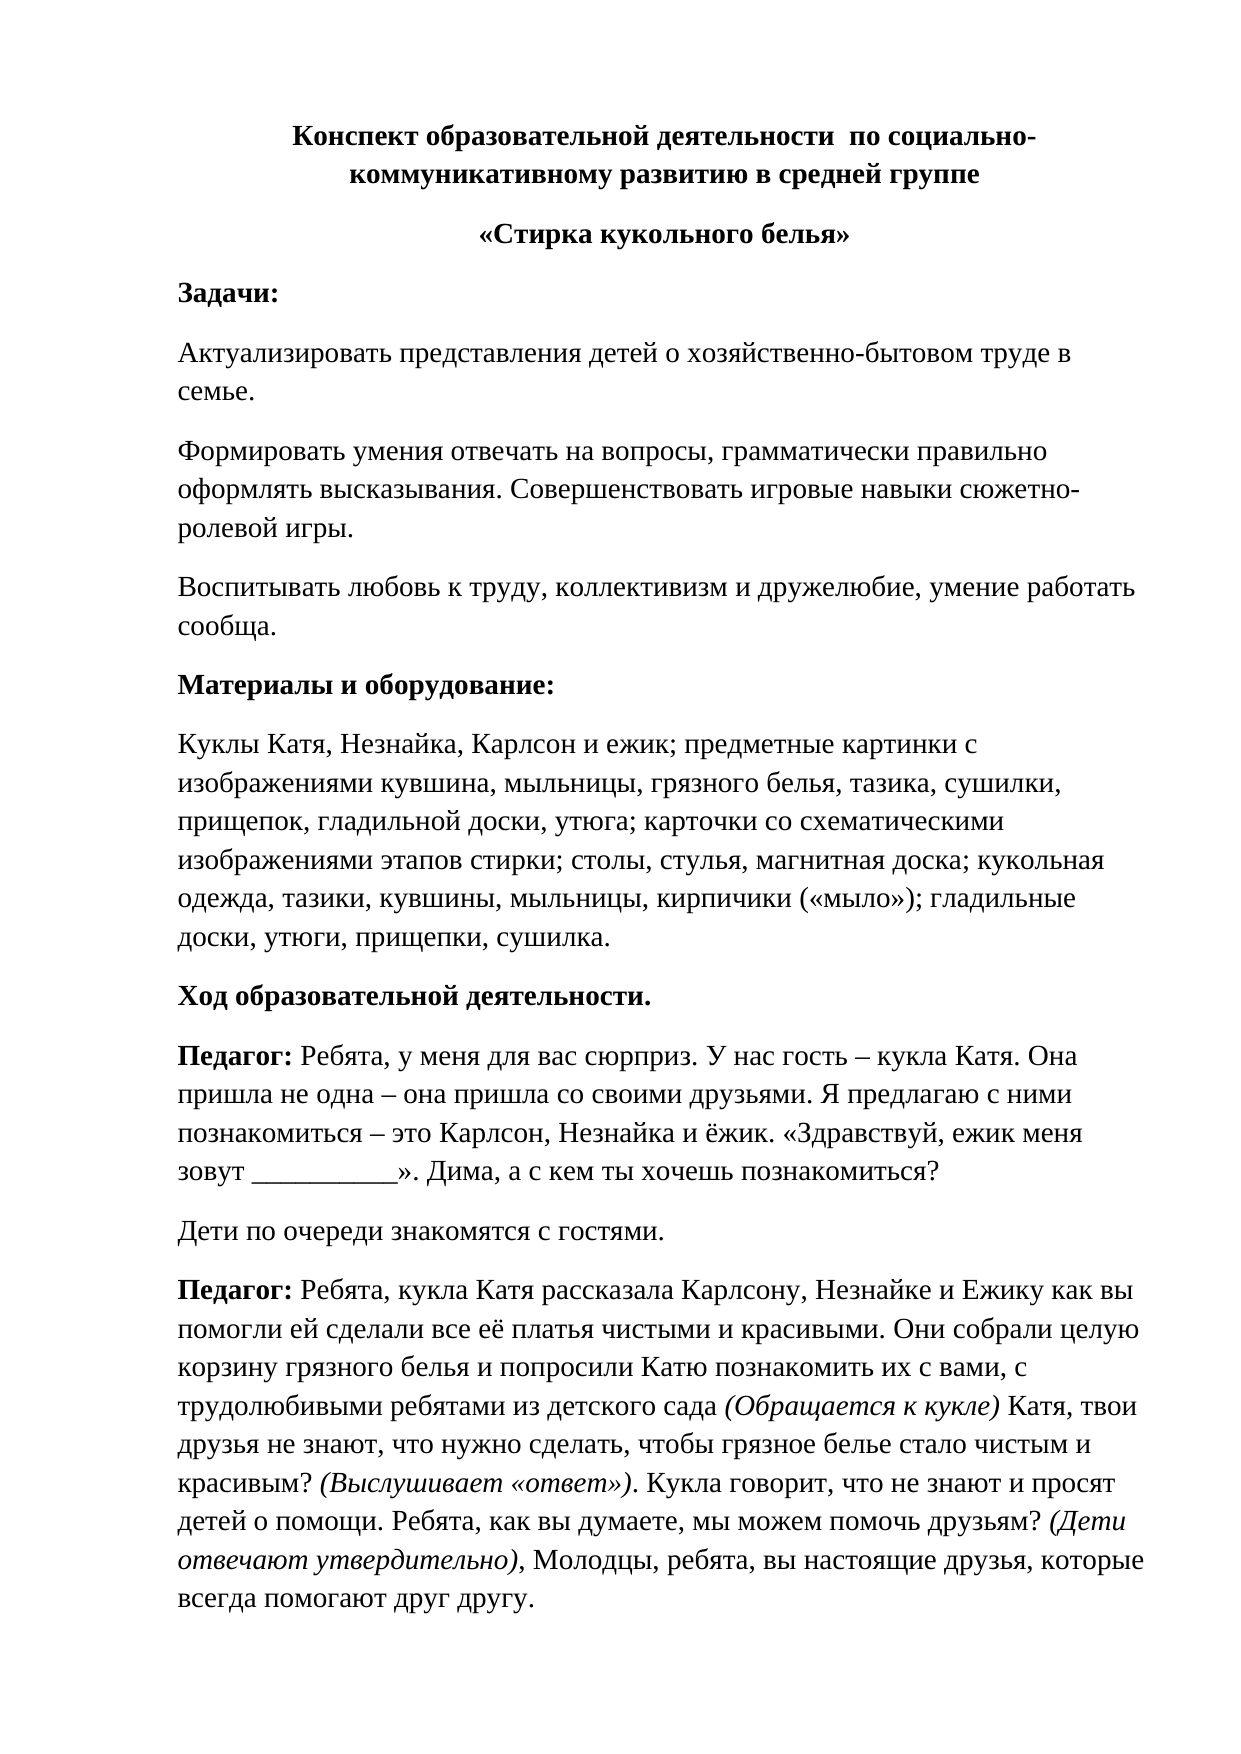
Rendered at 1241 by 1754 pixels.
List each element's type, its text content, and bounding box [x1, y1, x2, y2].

text Ход образовательной деятельности. [177, 978, 1152, 1012]
text Педагог: Ребята, у меня для вас сюрприз. У нас гость – кукла Катя. Она пришла не одна – она пришла со своими друзьями. Я предлагаю с ними познакомиться – это Карлсон, Незнайка и ёжик. «Здравствуй, ежик меня зовут __________». Дима, а с кем ты хочешь познакомиться? [177, 1038, 1152, 1187]
text Воспитывать любовь к труду, коллективизм и дружелюбие, умение работать сообща. [177, 569, 1152, 641]
text Актуализировать представления детей о хозяйственно-бытовом труде в семье. [177, 335, 1152, 407]
text Формировать умения отвечать на вопросы, грамматически правильно оформлять высказывания. Совершенствовать игровые навыки сюжетно-ролевой игры. [177, 433, 1152, 543]
text Педагог: Ребята, кукла Катя рассказала Карлсону, Незнайке и Ежику как вы помогли ей сделали все её платья чистыми и красивыми. Они собрали целую корзину грязного белья и попросили Катю познакомить их с вами, с трудолюбивыми ребятами из детского сада (Обращается к кукле) Катя, твои друзья не знают, что нужно сделать, чтобы грязное белье стало чистым и красивым? (Выслушивает «ответ»). Кукла говорит, что не знают и просят детей о помощи. Ребята, как вы думаете, мы можем помочь друзьям? (Дети отвечают утвердительно), Молодцы, ребята, вы настоящие друзья, которые всегда помогают друг другу. [177, 1272, 1152, 1614]
text Конспект образовательной деятельности по социально-коммуникативному развитию в средней группе [177, 118, 1152, 190]
text Куклы Катя, Незнайка, Карлсон и ежик; предметные картинки с изображениями кувшина, мыльницы, грязного белья, тазика, сушилки, прищепок, гладильной доски, утюга; карточки со схематическими изображениями этапов стирки; столы, стулья, магнитная доска; кукольная одежда, тазики, кувшины, мыльницы, кирпичики («мыло»); гладильные доски, утюги, прищепки, сушилка. [177, 726, 1152, 953]
text «Стирка кукольного белья» [177, 216, 1152, 249]
text Задачи: [177, 275, 1152, 309]
text Материалы и оборудование: [177, 667, 1152, 701]
text Дети по очереди знакомятся с гостями. [177, 1213, 1152, 1246]
